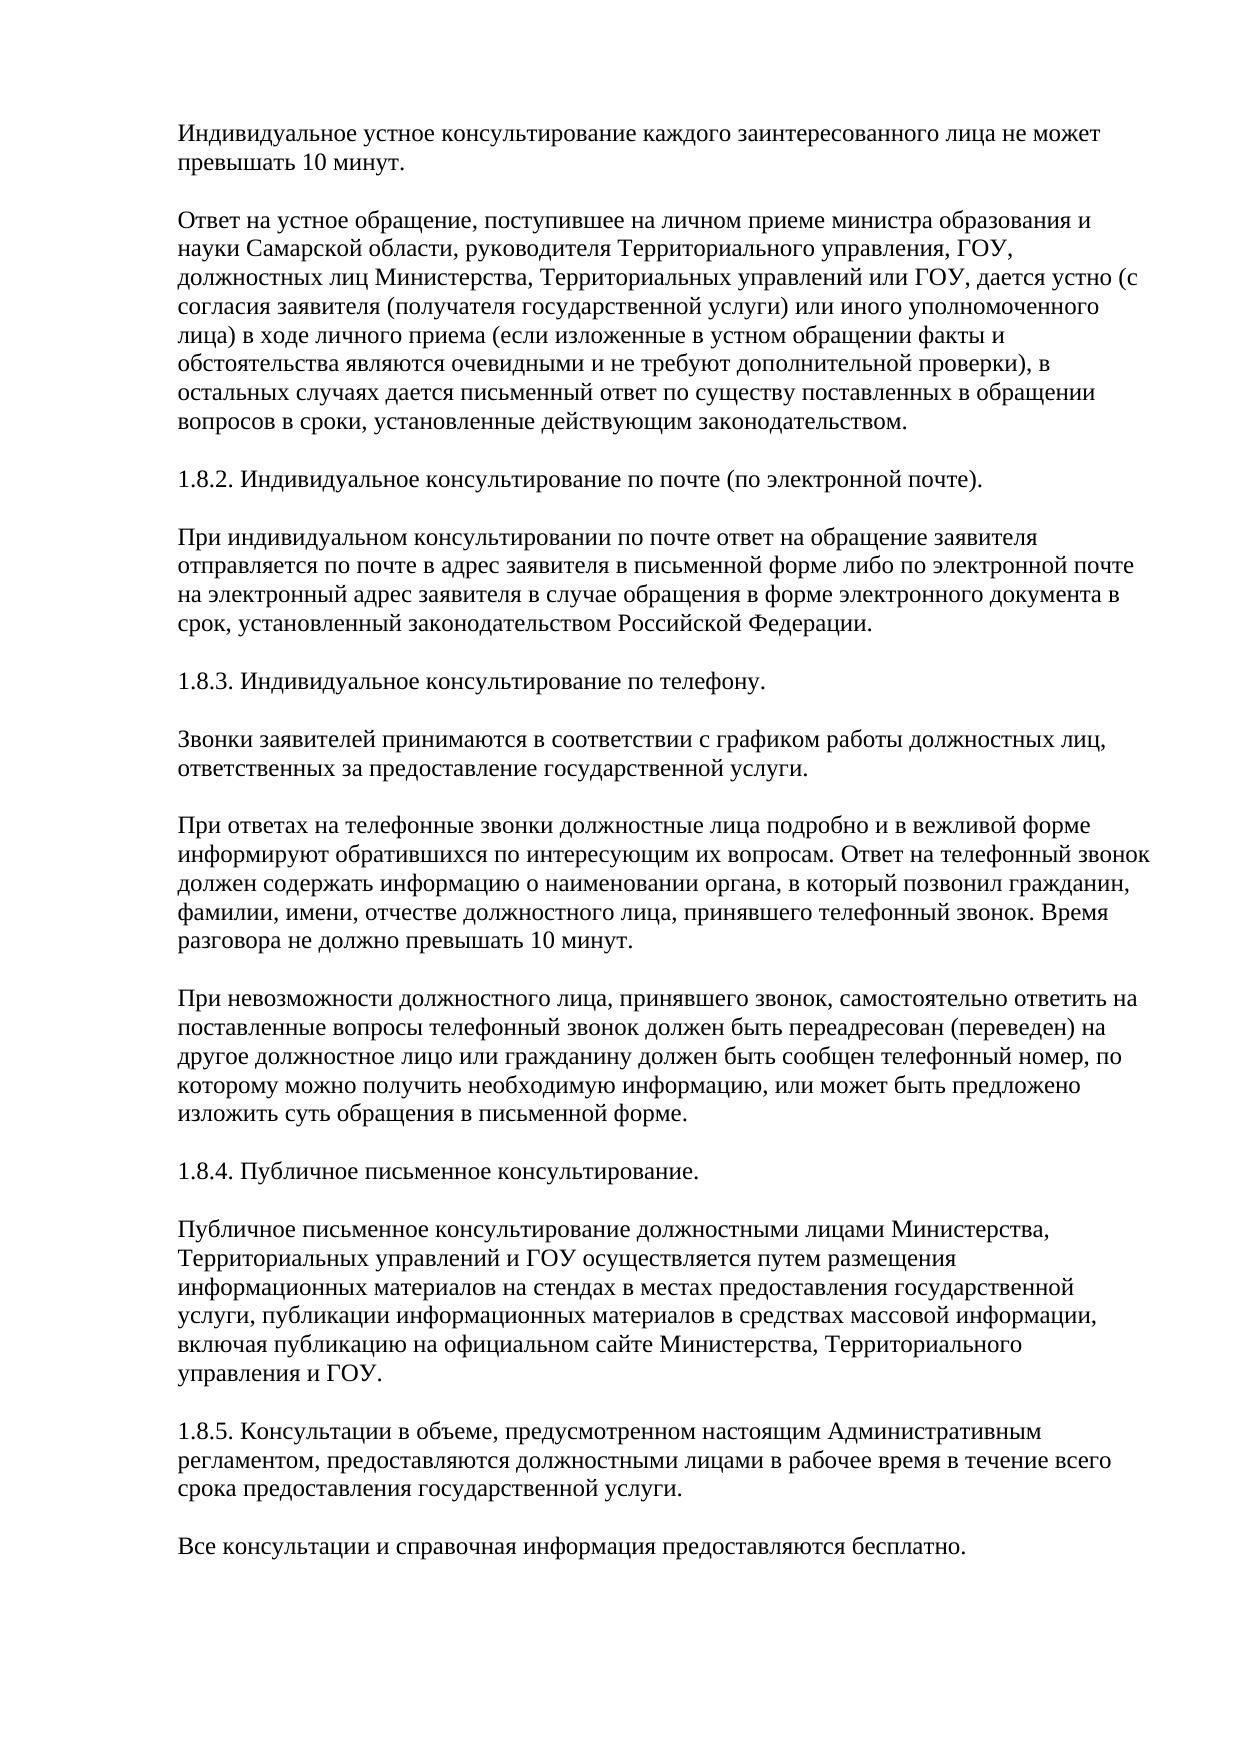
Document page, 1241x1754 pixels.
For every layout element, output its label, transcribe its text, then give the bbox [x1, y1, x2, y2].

text При ответах на телефонные звонки должностные лица подробно и в вежливой форме информируют обратившихся по интересующим их вопросам. Ответ на телефонный звонок должен содержать информацию о наименовании органа, в который позвонил гражданин, фамилии, имени, отчестве должностного лица, принявшего телефонный звонок. Время разговора не должно превышать 10 минут. [177, 811, 1152, 954]
text Звонки заявителей принимаются в соответствии с графиком работы должностных лиц, ответственных за предоставление государственной услуги. [177, 724, 1152, 781]
text 1.8.5. Консультации в объеме, предусмотренном настоящим Административным регламентом, предоставляются должностными лицами в рабочее время в течение всего срока предоставления государственной услуги. [177, 1416, 1152, 1502]
text 1.8.3. Индивидуальное консультирование по телефону. [177, 666, 1152, 695]
text При невозможности должностного лица, принявшего звонок, самостоятельно ответить на поставленные вопросы телефонный звонок должен быть переадресован (переведен) на другое должностное лицо или гражданину должен быть сообщен телефонный номер, по которому можно получить необходимую информацию, или может быть предложено изложить суть обращения в письменной форме. [177, 983, 1152, 1127]
text Ответ на устное обращение, поступившее на личном приеме министра образования и науки Самарской области, руководителя Территориального управления, ГОУ, должностных лиц Министерства, Территориальных управлений или ГОУ, дается устно (с согласия заявителя (получателя государственной услуги) или иного уполномоченного лица) в ходе личного приема (если изложенные в устном обращении факты и обстоятельства являются очевидными и не требуют дополнительной проверки), в остальных случаях дается письменный ответ по существу поставленных в обращении вопросов в сроки, установленные действующим законодательством. [177, 205, 1152, 435]
text Все консультации и справочная информация предоставляются бесплатно. [177, 1531, 1152, 1560]
text Индивидуальное устное консультирование каждого заинтересованного лица не может превышать 10 минут. [177, 118, 1152, 176]
text Публичное письменное консультирование должностными лицами Министерства, Территориальных управлений и ГОУ осуществляется путем размещения информационных материалов на стендах в местах предоставления государственной услуги, публикации информационных материалов в средствах массовой информации, включая публикацию на официальном сайте Министерства, Территориального управления и ГОУ. [177, 1214, 1152, 1387]
text 1.8.4. Публичное письменное консультирование. [177, 1156, 1152, 1185]
text При индивидуальном консультировании по почте ответ на обращение заявителя отправляется по почте в адрес заявителя в письменной форме либо по электронной почте на электронный адрес заявителя в случае обращения в форме электронного документа в срок, установленный законодательством Российской Федерации. [177, 522, 1152, 637]
text 1.8.2. Индивидуальное консультирование по почте (по электронной почте). [177, 464, 1152, 493]
